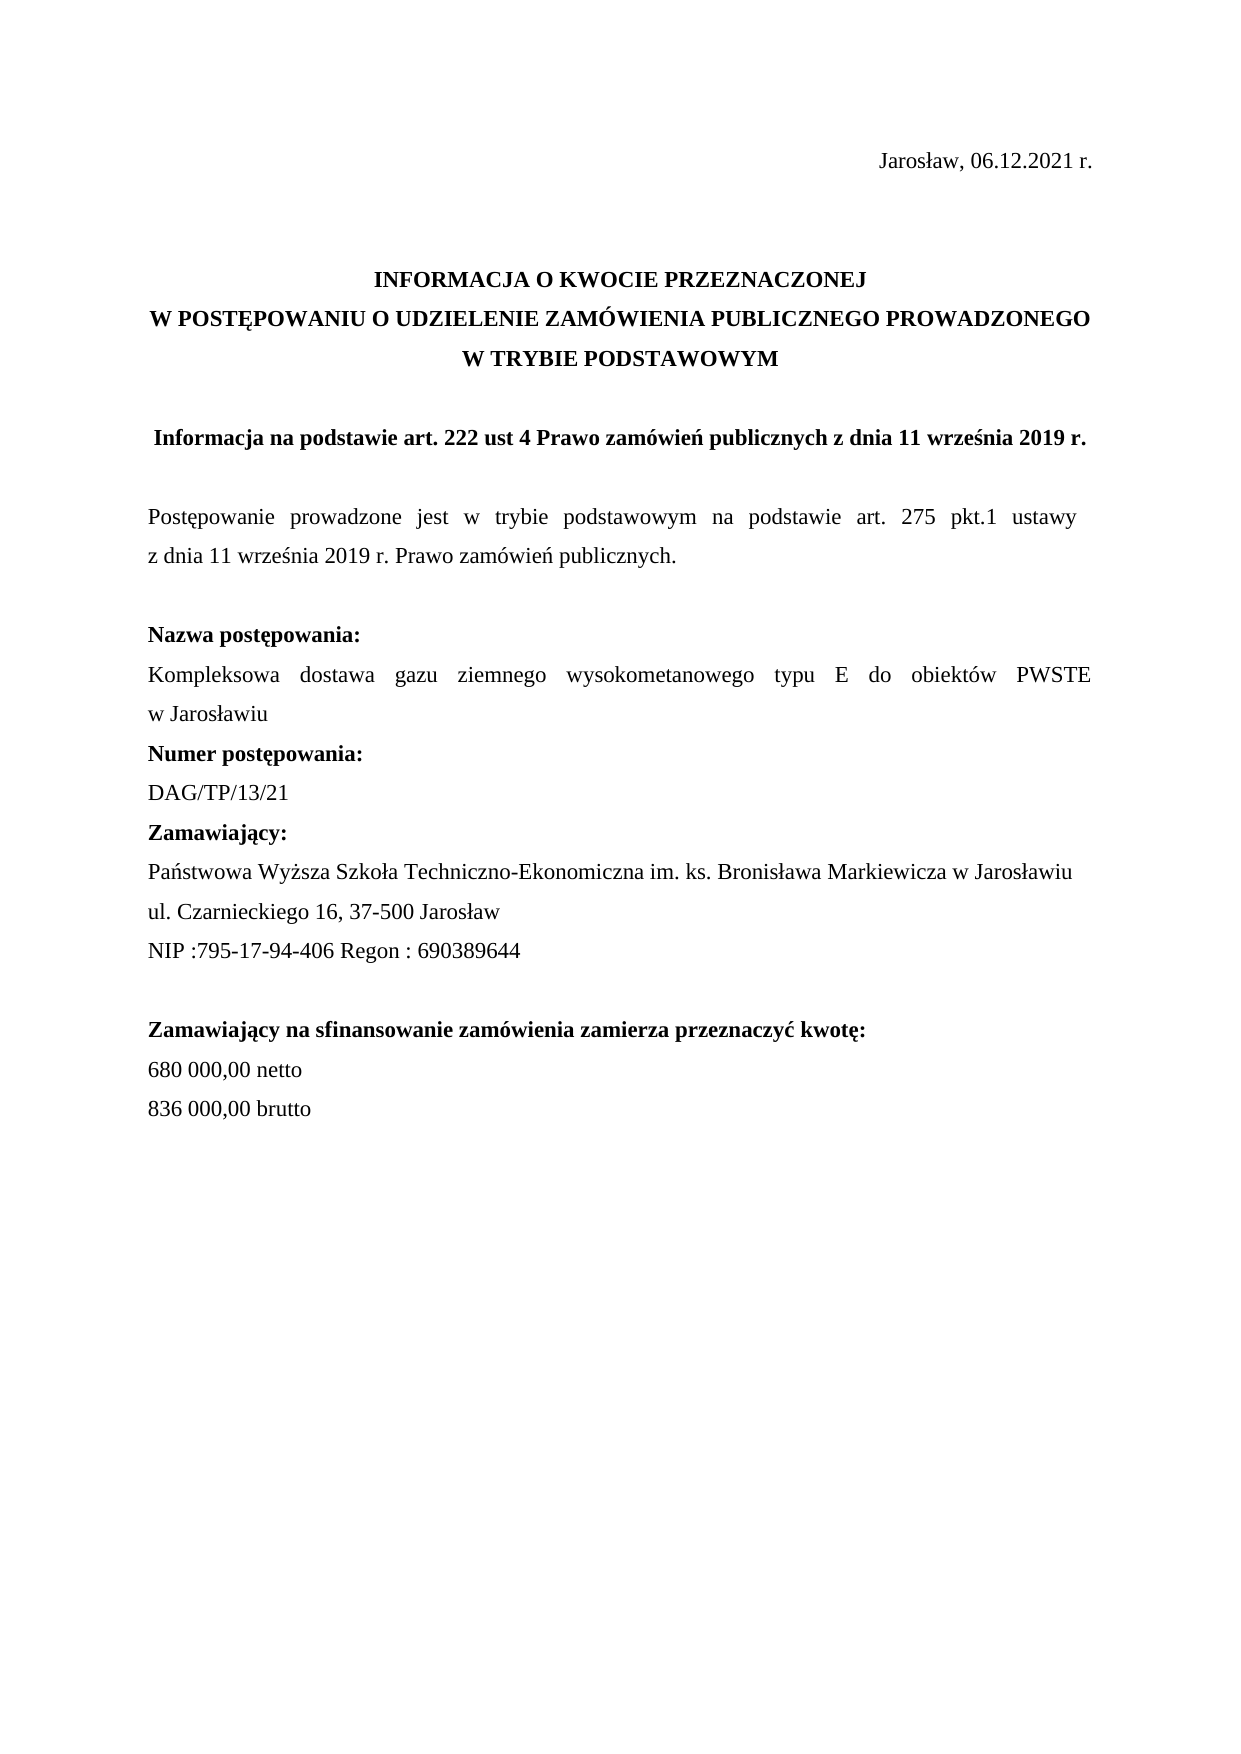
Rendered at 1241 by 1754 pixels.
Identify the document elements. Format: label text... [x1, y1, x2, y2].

text ul. Czarnieckiego 16, 37-500 Jarosław [148, 898, 1093, 924]
text Zamawiający: [148, 819, 1093, 845]
text Kompleksowa dostawa gazu ziemnego wysokometanowego typu E do obiektów PWSTE w Jarosławiu [148, 661, 1093, 727]
text Postępowanie prowadzone jest w trybie podstawowym na podstawie art. 275 pkt.1 ustawy z dnia 11 września 2019 r. Prawo zamówień publicznych. [148, 503, 1093, 569]
text Numer postępowania: [148, 740, 1093, 766]
text 836 000,00 brutto [148, 1095, 1093, 1121]
text NIP :795-17-94-406 Regon : 690389644 [148, 937, 1093, 963]
text Państwowa Wyższa Szkoła Techniczno-Ekonomiczna im. ks. Bronisława Markiewicza w Jarosławiu [148, 858, 1093, 884]
text DAG/TP/13/21 [148, 779, 1093, 806]
text 680 000,00 netto [148, 1056, 1093, 1082]
text W POSTĘPOWANIU O UDZIELENIE ZAMÓWIENIA PUBLICZNEGO PROWADZONEGO W TRYBIE PODSTAWOWYM [148, 306, 1093, 371]
text Nazwa postępowania: [148, 621, 1093, 648]
text Informacja na podstawie art. 222 ust 4 Prawo zamówień publicznych z dnia 11 września 2019 r. [148, 424, 1093, 450]
text INFORMACJA O KWOCIE PRZEZNACZONEJ [148, 266, 1093, 292]
text Jarosław, 06.12.2021 r. [148, 148, 1093, 174]
text Zamawiający na sfinansowanie zamówienia zamierza przeznaczyć kwotę: [148, 1016, 1093, 1042]
